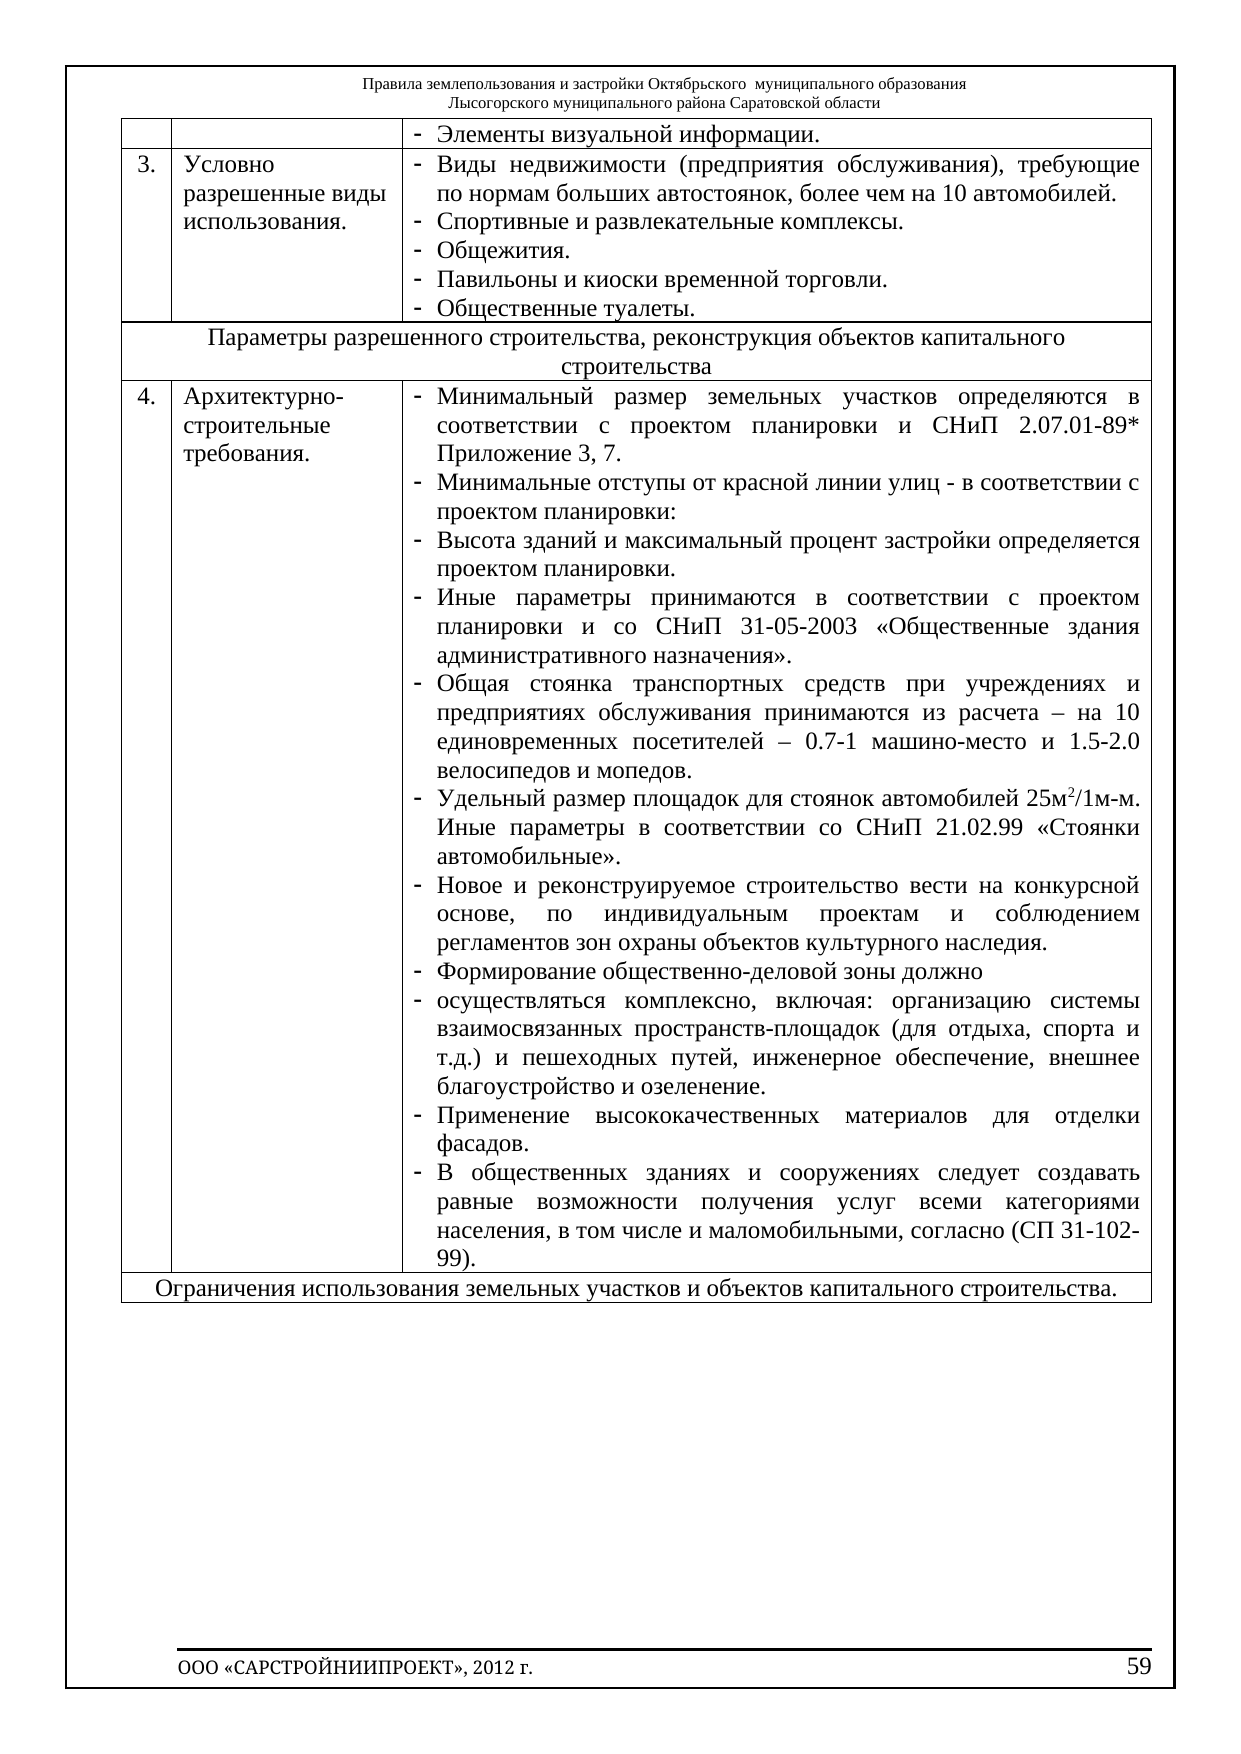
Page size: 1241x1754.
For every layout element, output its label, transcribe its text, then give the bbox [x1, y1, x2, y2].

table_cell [403, 119, 1151, 148]
table_cell 3. [122, 149, 171, 321]
table_cell Виды недвижимости (предприятия обслуживания), требующие по нормам больших автостоянок, более чем на 10 автомобилей. Спортивные и развлекательные комплексы. Общежития. Павильоны и киоски временной торговли. Общественные туалеты. [403, 149, 1151, 321]
table_cell Условно разрешенные виды использования. [172, 149, 402, 321]
table_cell 2. [122, 119, 171, 148]
table_cell 4. [122, 381, 171, 1272]
table_cell Ограничения использования земельных участков и объектов капитального строительства. [122, 1273, 1151, 1302]
table_cell Параметры разрешенного строительства, реконструкция объектов капитального строительства [122, 323, 1151, 380]
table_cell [172, 119, 402, 148]
table_cell Архитектурно-строительные требования. [172, 381, 402, 1272]
table_cell Минимальный размер земельных участков определяются в соответствии с проектом планировки и СНиП 2.07.01-89* Приложение 3, 7. Минимальные отступы от красной линии улиц - в соответствии с проектом планировки: Высота зданий и максимальный процент застройки определяется проектом планировки. Иные параметры принимаются в соответствии с проектом планировки и со СНиП 31-05-2003 «Общественные здания административного назначения». Общая стоянка транспортных средств при учреждениях и предприятиях обслуживания принимаются из расчета – на 10 единовременных посетителей – 0.7-1 машино-место и 1.5-2.0 велосипедов и мопедов. Удельный размер площадок для стоянок автомобилей 25м2/1м-м. Иные параметры в соответствии со СНиП 21.02.99 «Стоянки автомобильные». Новое и реконструируемое строительство вести на конкурсной основе, по индивидуальным проектам и соблюдением регламентов зон охраны объектов культурного наследия. Формирование общественно-деловой зоны должно осуществляться комплексно, включая: организацию системы взаимосвязанных пространств-площадок (для отдыха, спорта и т.д.) и пешеходных путей, инженерное обеспечение, внешнее благоустройство и озеленение. Применение высококачественных материалов для отделки фасадов. В общественных зданиях и сооружениях следует создавать равные возможности получения услуг всеми категориями населения, в том числе и маломобильными, согласно (СП 31-102-99). [403, 381, 1151, 1272]
